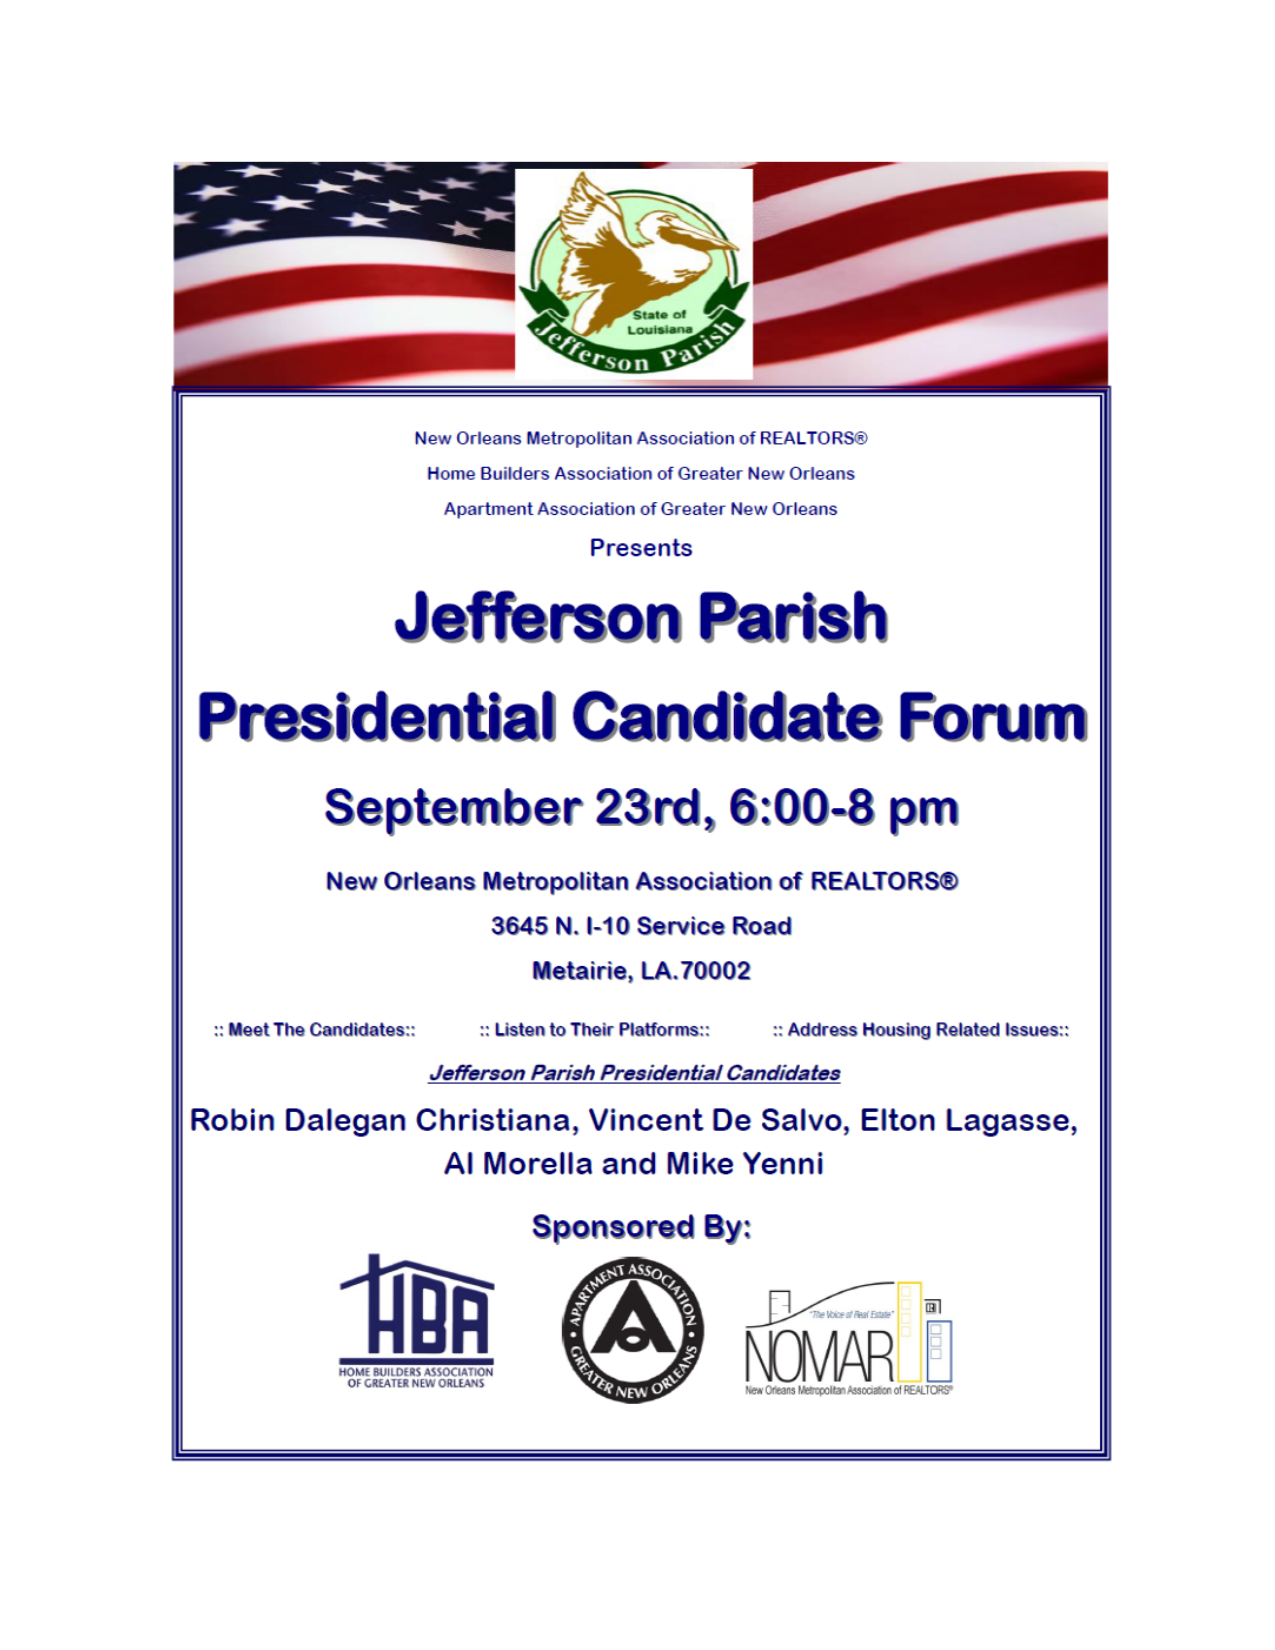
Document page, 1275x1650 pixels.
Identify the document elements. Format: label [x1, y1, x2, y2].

picture [150, 150, 1125, 1501]
